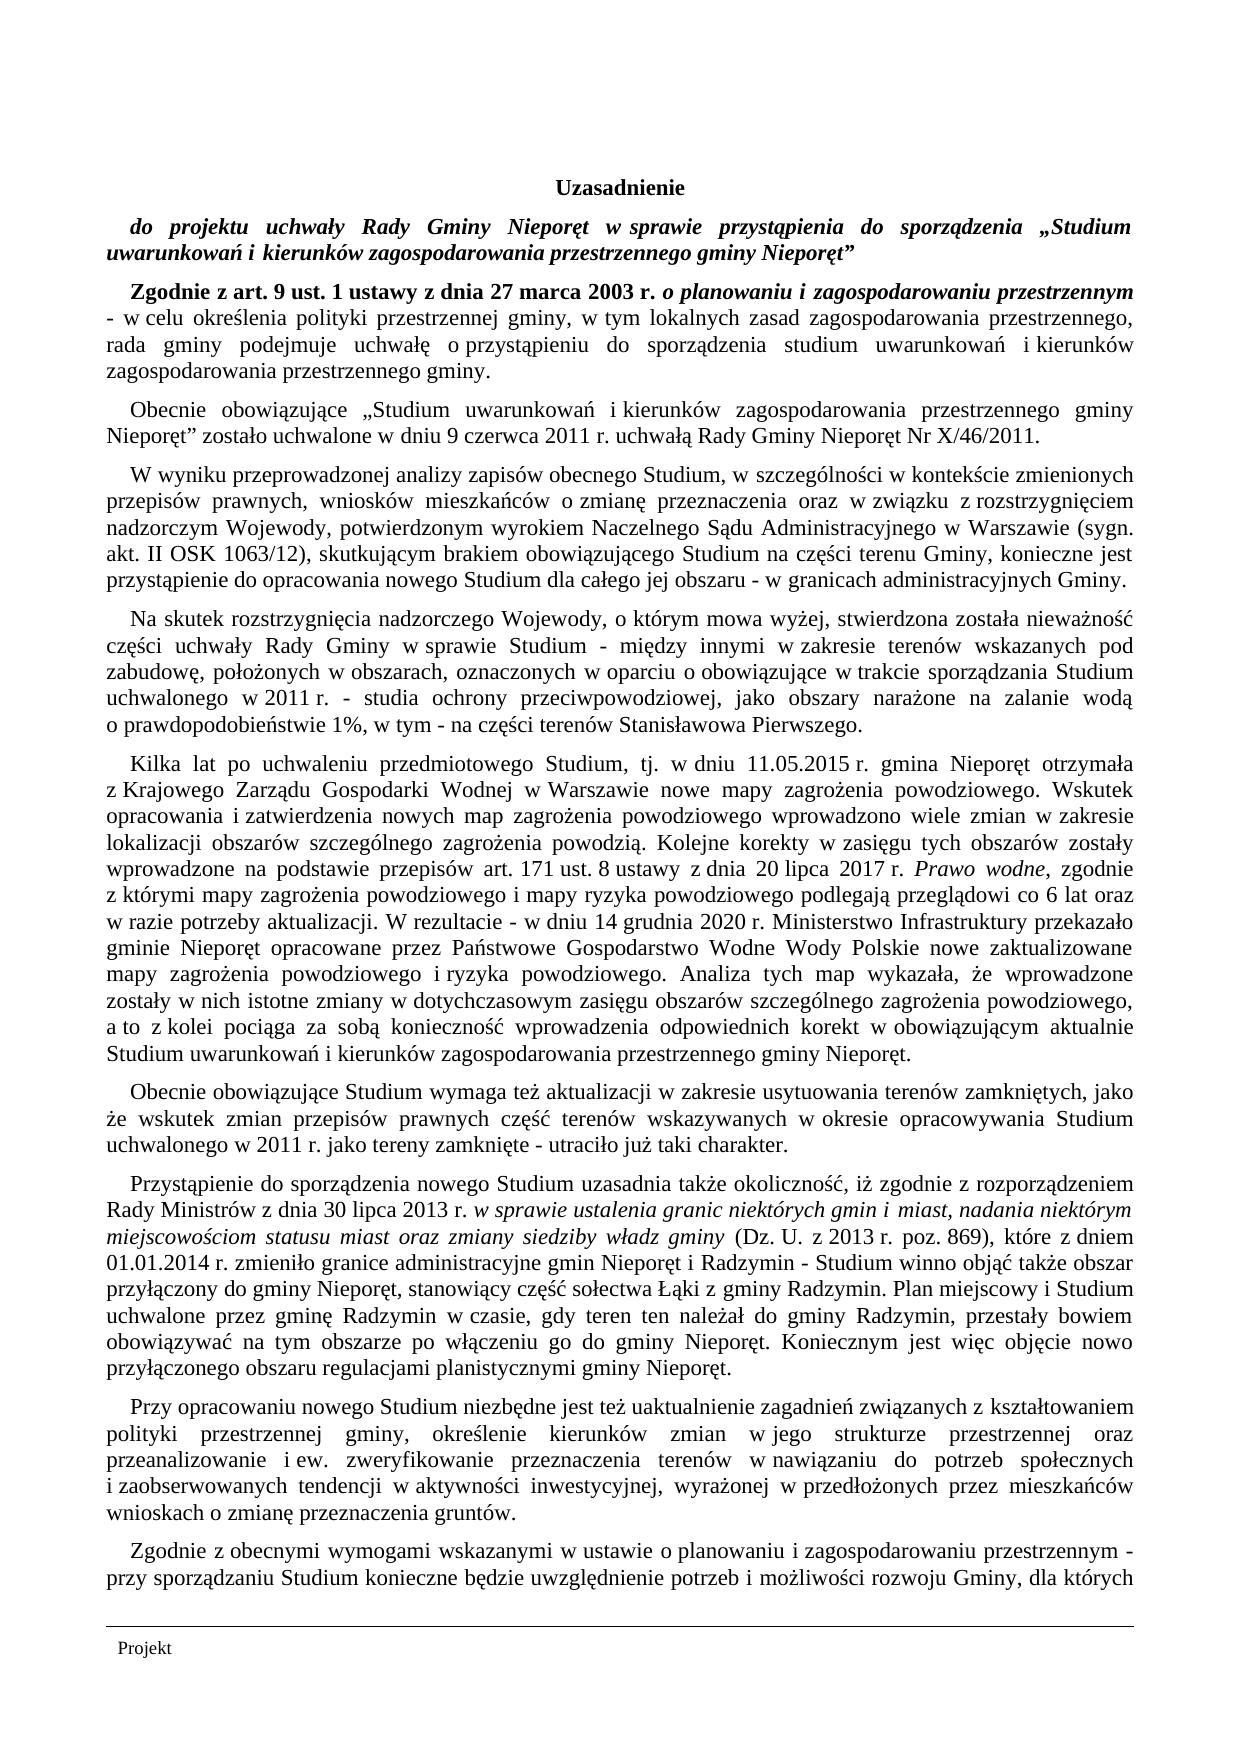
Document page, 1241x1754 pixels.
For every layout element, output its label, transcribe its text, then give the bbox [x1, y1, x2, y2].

text Obecnie obowiązujące „Studium uwarunkowań i kierunków zagospodarowania przestrzennego gminy Nieporęt” zostało uchwalone w dniu 9 czerwca 2011 r. uchwałą Rady Gminy Nieporęt Nr X/46/2011. [106, 396, 1134, 449]
text W wyniku przeprowadzonej analizy zapisów obecnego Studium, w szczególności w kontekście zmienionych przepisów prawnych, wniosków mieszkańców o zmianę przeznaczenia oraz w związku z rozstrzygnięciem nadzorczym Wojewody, potwierdzonym wyrokiem Naczelnego Sądu Administracyjnego w Warszawie (sygn. akt. II OSK 1063/12), skutkującym brakiem obowiązującego Studium na części terenu Gminy, konieczne jest przystąpienie do opracowania nowego Studium dla całego jej obszaru - w granicach administracyjnych Gminy. [106, 461, 1134, 593]
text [106, 1538, 1134, 1590]
text Zgodnie z art. 9 ust. 1 ustawy z dnia 27 marca 2003 r. o planowaniu i zagospodarowaniu przestrzennym - w celu określenia polityki przestrzennej gminy, w tym lokalnych zasad zagospodarowania przestrzennego, rada gminy podejmuje uchwałę o przystąpieniu do sporządzenia studium uwarunkowań i kierunków zagospodarowania przestrzennego gminy. [106, 278, 1134, 383]
text do projektu uchwały Rady Gminy Nieporęt w sprawie przystąpienia do sporządzenia „Studium uwarunkowań i kierunków zagospodarowania przestrzennego gminy Nieporęt” [106, 213, 1134, 266]
text Kilka lat po uchwaleniu przedmiotowego Studium, tj. w dniu 11.05.2015 r. gmina Nieporęt otrzymała z Krajowego Zarządu Gospodarki Wodnej w Warszawie nowe mapy zagrożenia powodziowego. Wskutek opracowania i zatwierdzenia nowych map zagrożenia powodziowego wprowadzono wiele zmian w zakresie lokalizacji obszarów szczególnego zagrożenia powodzią. Kolejne korekty w zasięgu tych obszarów zostały wprowadzone na podstawie przepisów art. 171 ust. 8 ustawy z dnia 20 lipca 2017 r. Prawo wodne, zgodnie z którymi mapy zagrożenia powodziowego i mapy ryzyka powodziowego podlegają przeglądowi co 6 lat oraz w razie potrzeby aktualizacji. W rezultacie - w dniu 14 grudnia 2020 r. Ministerstwo Infrastruktury przekazało gminie Nieporęt opracowane przez Państwowe Gospodarstwo Wodne Wody Polskie nowe zaktualizowane mapy zagrożenia powodziowego i ryzyka powodziowego. Analiza tych map wykazała, że wprowadzone zostały w nich istotne zmiany w dotychczasowym zasięgu obszarów szczególnego zagrożenia powodziowego, a to z kolei pociąga za sobą konieczność wprowadzenia odpowiednich korekt w obowiązującym aktualnie Studium uwarunkowań i kierunków zagospodarowania przestrzennego gminy Nieporęt. [106, 750, 1134, 1066]
text Obecnie obowiązujące Studium wymaga też aktualizacji w zakresie usytuowania terenów zamkniętych, jako że wskutek zmian przepisów prawnych część terenów wskazywanych w okresie opracowywania Studium uchwalonego w 2011 r. jako tereny zamknięte - utraciło już taki charakter. [106, 1078, 1134, 1157]
text Uzasadnienie [106, 174, 1134, 200]
text Na skutek rozstrzygnięcia nadzorczego Wojewody, o którym mowa wyżej, stwierdzona została nieważność części uchwały Rady Gminy w sprawie Studium - między innymi w zakresie terenów wskazanych pod zabudowę, położonych w obszarach, oznaczonych w oparciu o obowiązujące w trakcie sporządzania Studium uchwalonego w 2011 r. - studia ochrony przeciwpowodziowej, jako obszary narażone na zalanie wodą o prawdopodobieństwie 1%, w tym - na części terenów Stanisławowa Pierwszego. [106, 605, 1134, 737]
text Przy opracowaniu nowego Studium niezbędne jest też uaktualnienie zagadnień związanych z kształtowaniem polityki przestrzennej gminy, określenie kierunków zmian w jego strukturze przestrzennej oraz przeanalizowanie i ew. zweryfikowanie przeznaczenia terenów w nawiązaniu do potrzeb społecznych i zaobserwowanych tendencji w aktywności inwestycyjnej, wyrażonej w przedłożonych przez mieszkańców wnioskach o zmianę przeznaczenia gruntów. [106, 1393, 1134, 1525]
text Przystąpienie do sporządzenia nowego Studium uzasadnia także okoliczność, iż zgodnie z rozporządzeniem Rady Ministrów z dnia 30 lipca 2013 r. w sprawie ustalenia granic niektórych gmin i miast, nadania niektórym miejscowościom statusu miast oraz zmiany siedziby władz gminy (Dz. U. z 2013 r. poz. 869), które z dniem 01.01.2014 r. zmieniło granice administracyjne gmin Nieporęt i Radzymin - Studium winno objąć także obszar przyłączony do gminy Nieporęt, stanowiący część sołectwa Łąki z gminy Radzymin. Plan miejscowy i Studium uchwalone przez gminę Radzymin w czasie, gdy teren ten należał do gminy Radzymin, przestały bowiem obowiązywać na tym obszarze po włączeniu go do gminy Nieporęt. Koniecznym jest więc objęcie nowo przyłączonego obszaru regulacjami planistycznymi gminy Nieporęt. [106, 1170, 1134, 1381]
